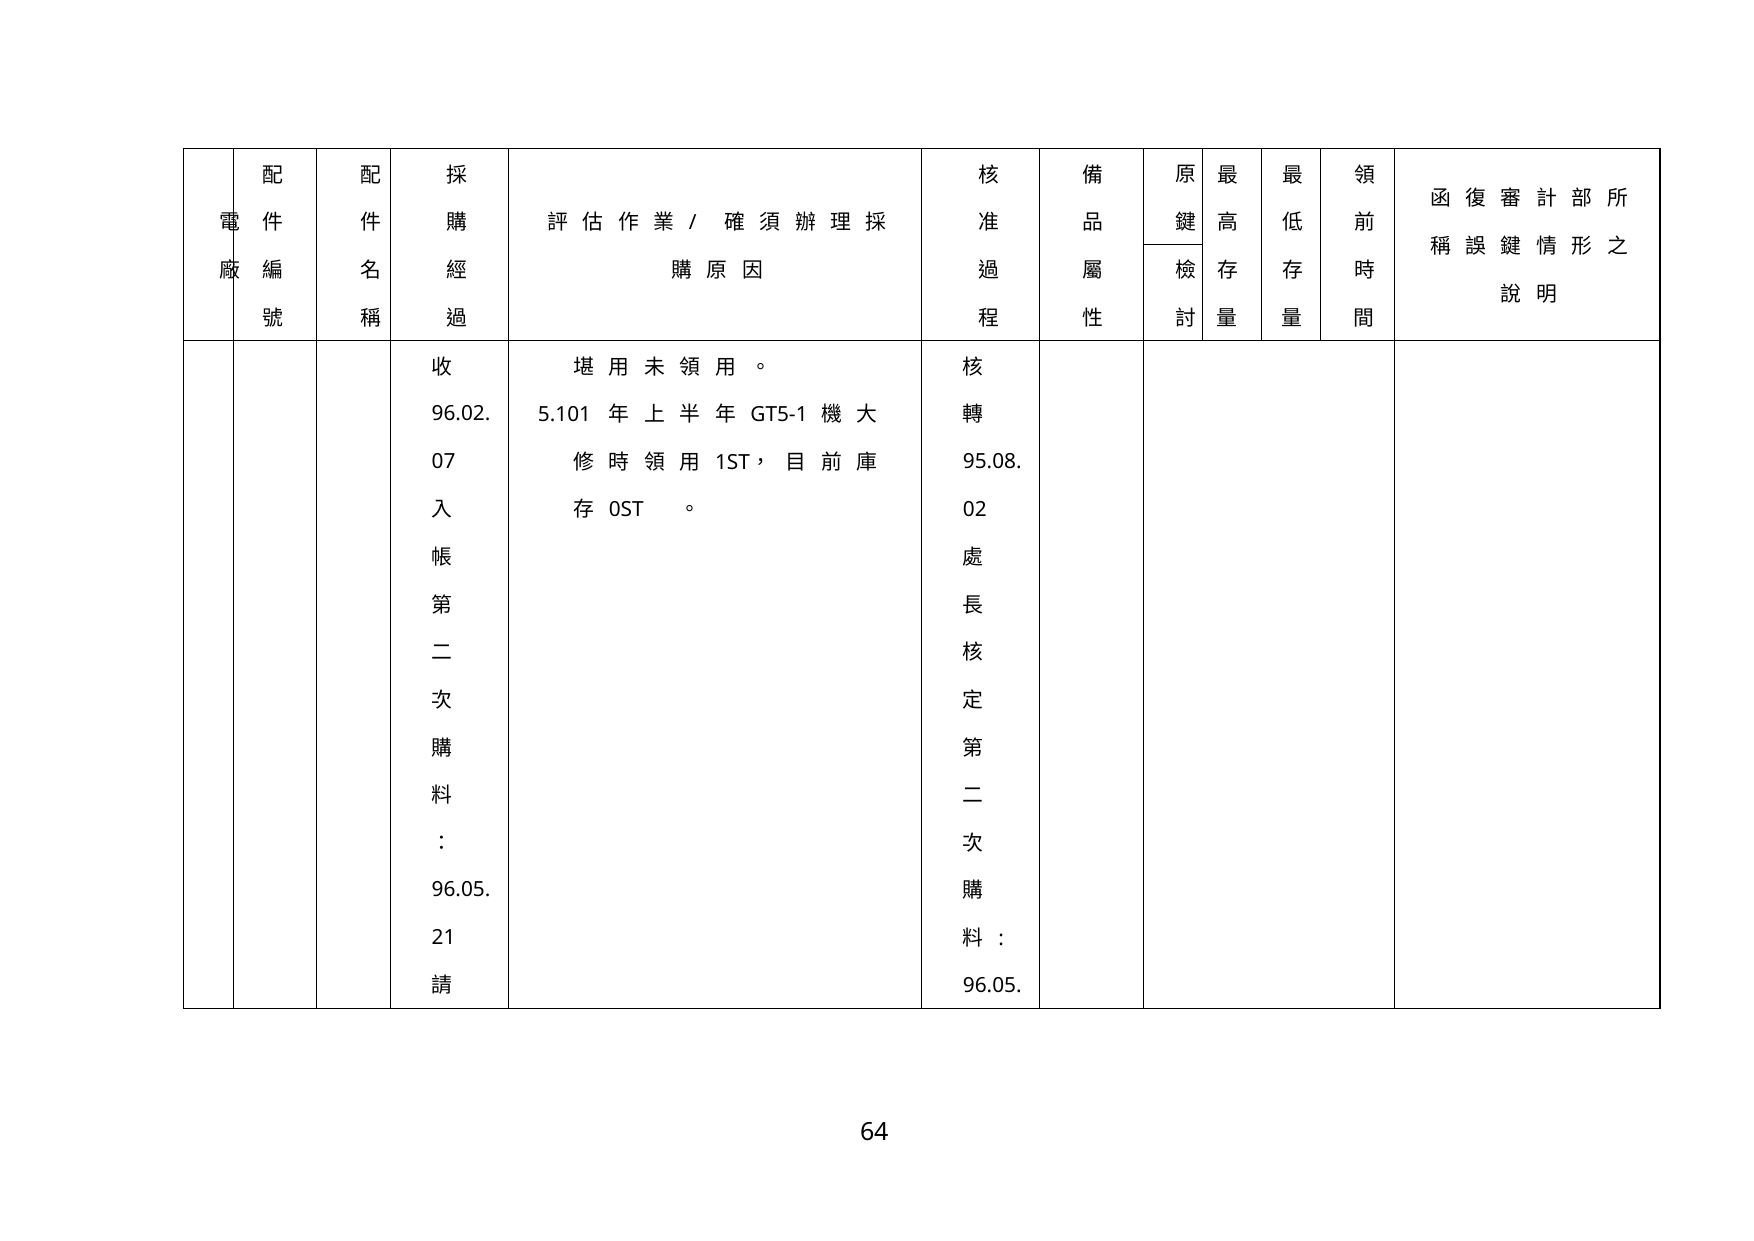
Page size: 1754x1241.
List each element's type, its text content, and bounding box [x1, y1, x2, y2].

table_header 評估作業/確須辦理採購原因 [509, 149, 921, 340]
table_header 採購經過 [391, 149, 508, 340]
table_header 函復審計部所稱誤鍵情形之說明 [1395, 149, 1659, 340]
table_header 備品 屬性 [1040, 149, 1143, 340]
table_cell 無 [1144, 341, 1394, 1008]
table_header 領前時間 [1321, 149, 1394, 340]
table_header 配件名稱 [317, 149, 390, 340]
table_header 配件編號 [234, 149, 316, 340]
table_header 最高存量 [1203, 149, 1261, 340]
table_header 最低存量 [1262, 149, 1320, 340]
table_header 原鍵 [1144, 149, 1202, 244]
table_cell 檢討 [1144, 245, 1202, 340]
table_header 電廠 [184, 149, 233, 340]
table_header 核准過程 [922, 149, 1039, 340]
